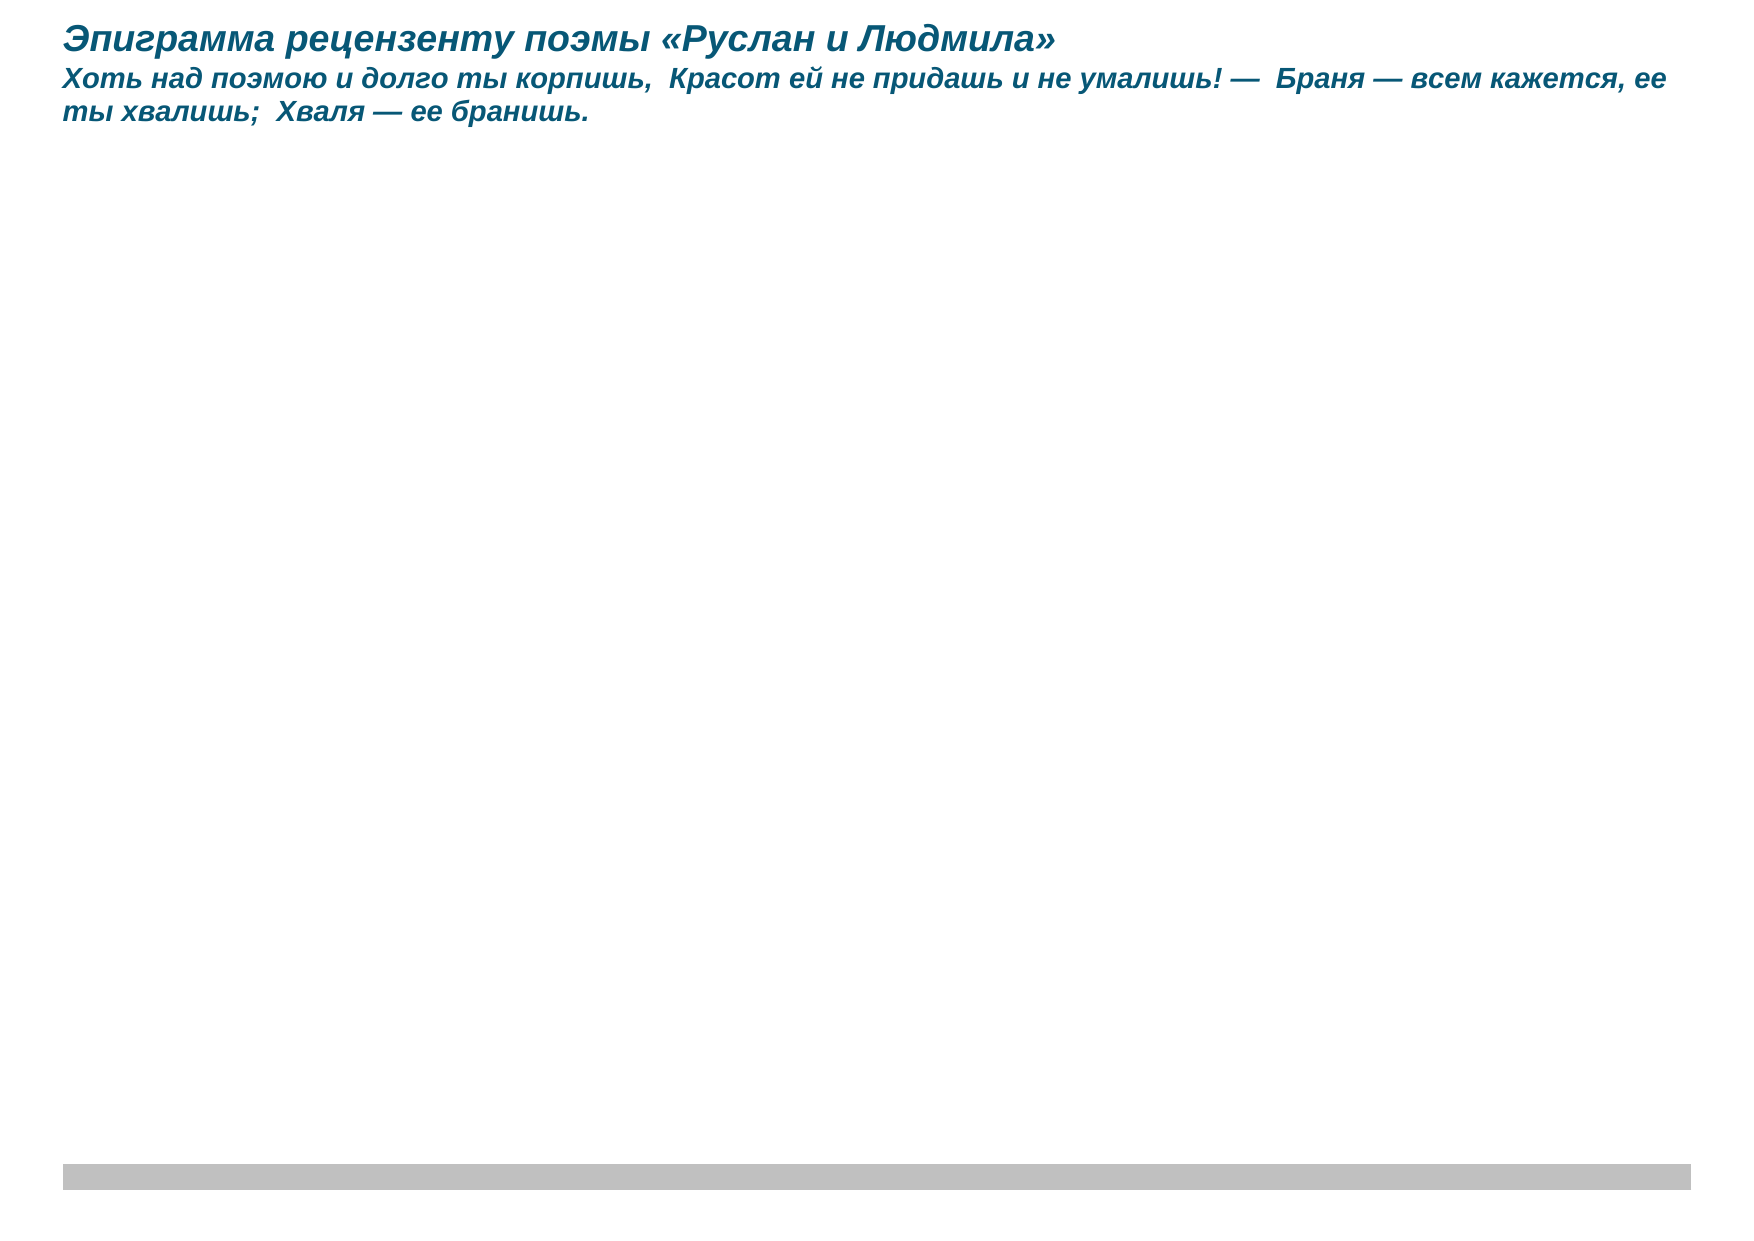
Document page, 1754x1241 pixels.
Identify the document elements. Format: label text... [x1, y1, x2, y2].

subtitle Эпиграмма рецензенту поэмы «Руслан и Людмила» [62, 17, 1691, 60]
text Хоть над поэмою и долго ты корпишь, [62, 61, 1691, 128]
